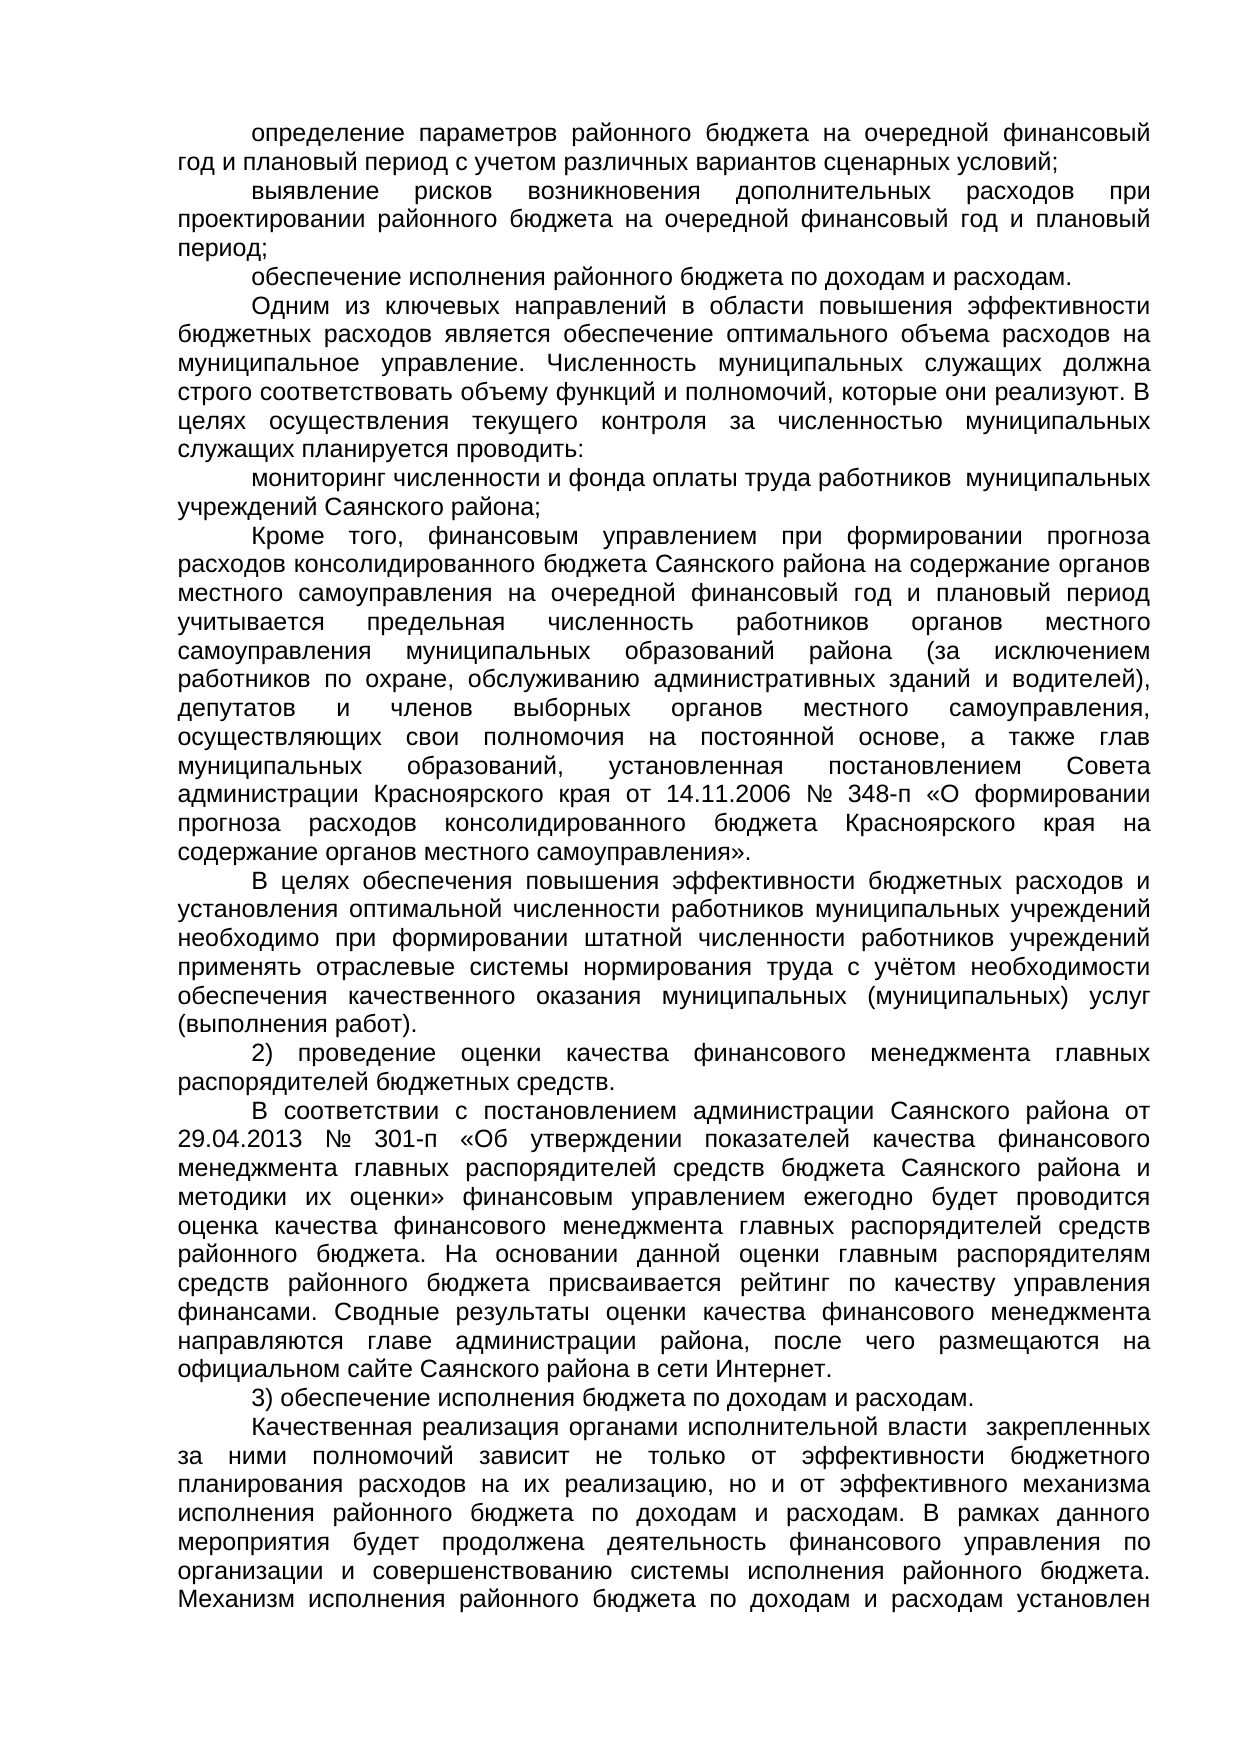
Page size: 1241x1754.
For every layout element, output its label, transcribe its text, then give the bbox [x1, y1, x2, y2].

text определение параметров районного бюджета на очередной финансовый год и плановый период с учетом различных вариантов сценарных условий; [177, 118, 1152, 176]
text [177, 1412, 1152, 1613]
text 3) обеспечение исполнения бюджета по доходам и расходам. [177, 1383, 1152, 1412]
text выявление рисков возникновения дополнительных расходов при проектировании районного бюджета на очередной финансовый год и плановый период; [177, 176, 1152, 262]
text 2) проведение оценки качества финансового менеджмента главных распорядителей бюджетных средств. [177, 1038, 1152, 1096]
text В соответствии с постановлением администрации Саянского района от 29.04.2013 № 301-п «Об утверждении показателей качества финансового менеджмента главных распорядителей средств бюджета Саянского района и методики их оценки» финансовым управлением ежегодно будет проводится оценка качества финансового менеджмента главных распорядителей средств районного бюджета. На основании данной оценки главным распорядителям средств районного бюджета присваивается рейтинг по качеству управления финансами. Cводные результаты оценки качества финансового менеджмента направляются главе администрации района, после чего размещаются на официальном сайте Саянского района в сети Интернет. [177, 1096, 1152, 1383]
text Кроме того, финансовым управлением при формировании прогноза расходов консолидированного бюджета Саянского района на содержание органов местного самоуправления на очередной финансовый год и плановый период учитывается предельная численность работников органов местного самоуправления муниципальных образований района (за исключением работников по охране, обслуживанию административных зданий и водителей), депутатов и членов выборных органов местного самоуправления, осуществляющих свои полномочия на постоянной основе, а также глав муниципальных образований, установленная постановлением Совета администрации Красноярского края от 14.11.2006 № 348-п «О формировании прогноза расходов консолидированного бюджета Красноярского края на содержание органов местного самоуправления». [177, 521, 1152, 866]
text В целях обеспечения повышения эффективности бюджетных расходов и установления оптимальной численности работников муниципальных учреждений необходимо при формировании штатной численности работников учреждений применять отраслевые системы нормирования труда с учётом необходимости обеспечения качественного оказания муниципальных (муниципальных) услуг (выполнения работ). [177, 866, 1152, 1038]
text Одним из ключевых направлений в области повышения эффективности бюджетных расходов является обеспечение оптимального объема расходов на муниципальное управление. Численность муниципальных служащих должна строго соответствовать объему функций и полномочий, которые они реализуют. В целях осуществления текущего контроля за численностью муниципальных служащих планируется проводить: [177, 291, 1152, 463]
text обеспечение исполнения районного бюджета по доходам и расходам. [177, 262, 1152, 291]
text мониторинг численности и фонда оплаты труда работников муниципальных учреждений Саянского района; [177, 463, 1152, 521]
